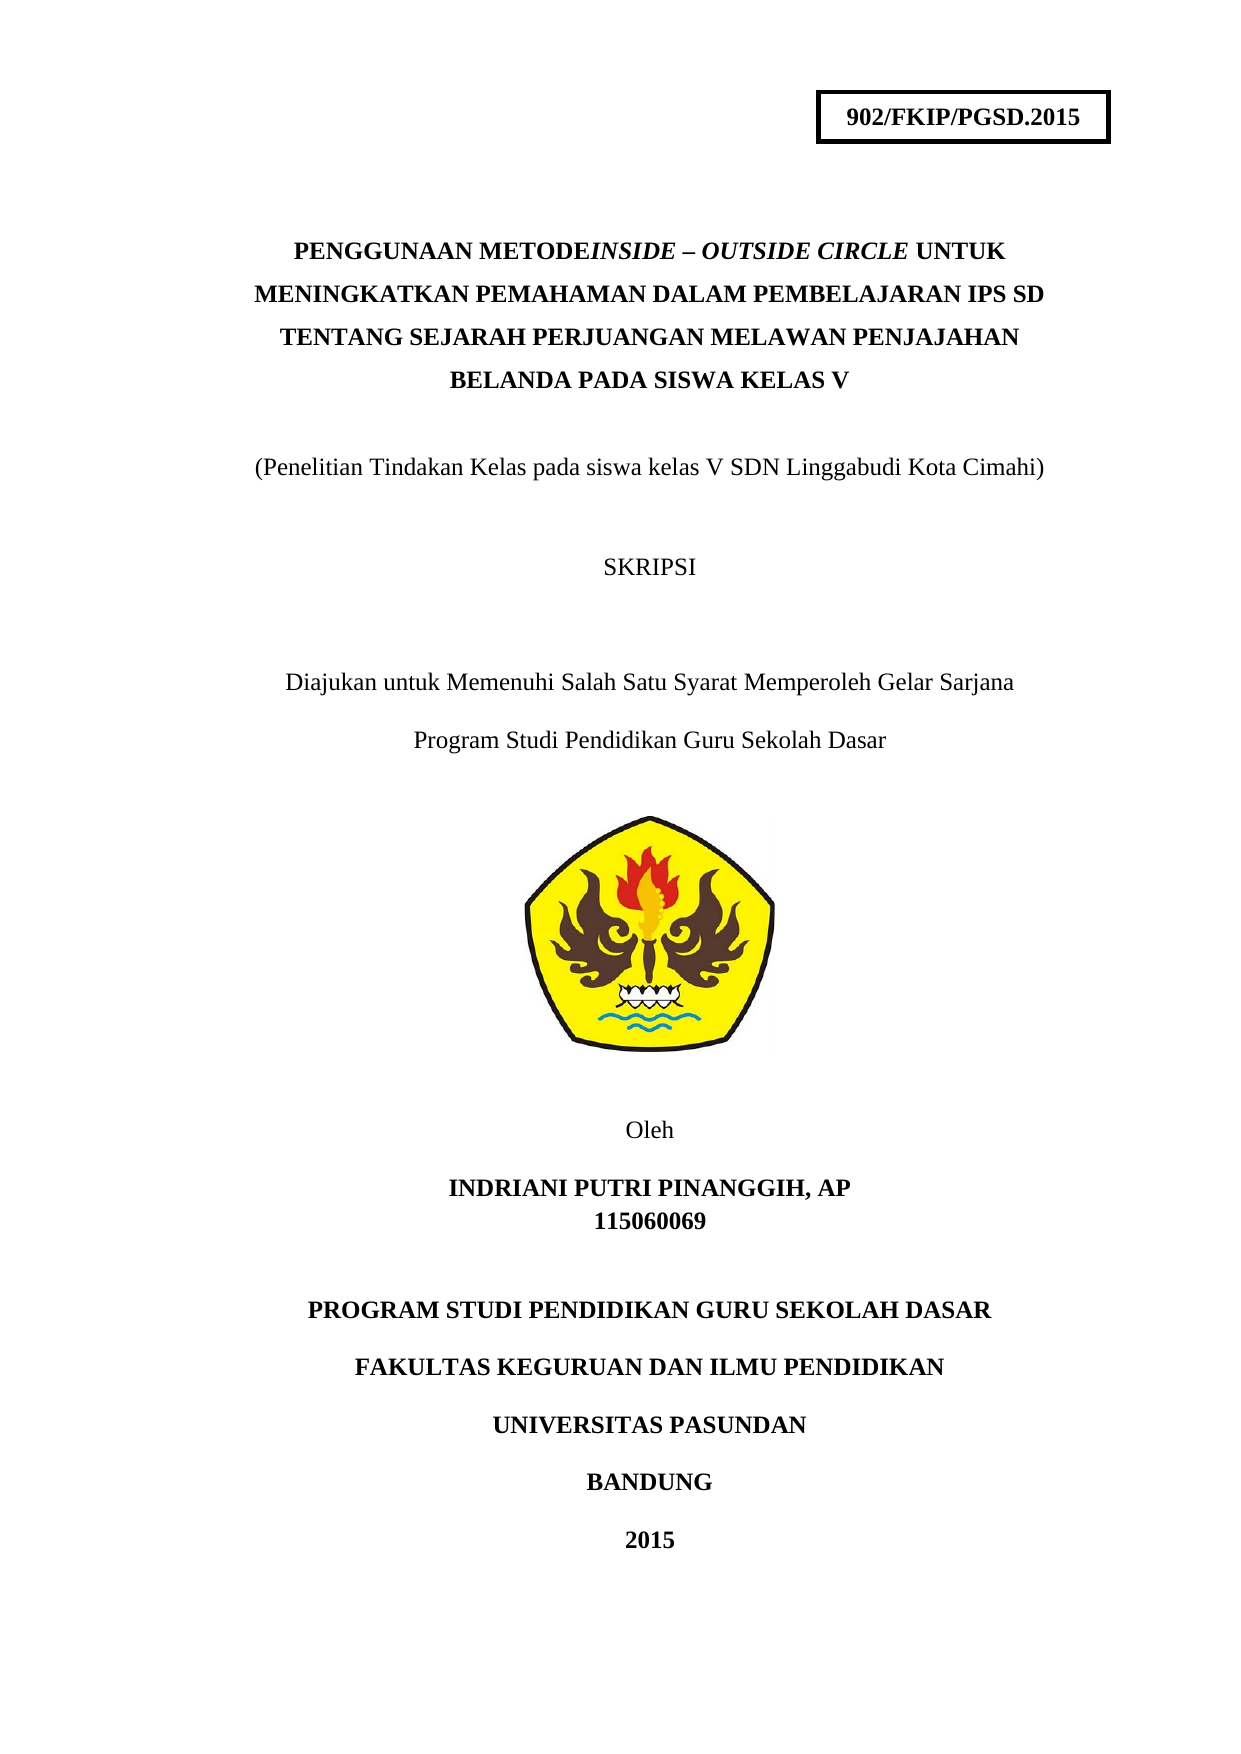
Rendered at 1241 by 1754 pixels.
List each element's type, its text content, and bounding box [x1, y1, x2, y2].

text Oleh [236, 1115, 1063, 1144]
text SKRIPSI [236, 552, 1063, 581]
text 2015 [236, 1525, 1063, 1554]
text INDRIANI PUTRI PINANGGIH, AP [236, 1173, 1063, 1202]
text UNIVERSITAS PASUNDAN [236, 1410, 1063, 1439]
text BANDUNG [236, 1467, 1063, 1496]
text Diajukan untuk Memenuhi Salah Satu Syarat Memperoleh Gelar Sarjana [236, 667, 1063, 696]
text FAKULTAS KEGURUAN DAN ILMU PENDIDIKAN [236, 1352, 1063, 1381]
text PENGGUNAAN METODEINSIDE – OUTSIDE CIRCLE UNTUK MENINGKATKAN PEMAHAMAN DALAM PEMBELAJARAN IPS SD TENTANG SEJARAH PERJUANGAN MELAWAN PENJAJAHAN BELANDA PADA SISWA KELAS V [236, 236, 1063, 394]
text PROGRAM STUDI PENDIDIKAN GURU SEKOLAH DASAR [236, 1295, 1063, 1324]
text (Penelitian Tindakan Kelas pada siswa kelas V SDN Linggabudi Kota Cimahi) [236, 452, 1063, 481]
picture [524, 816, 775, 1052]
text Program Studi Pendidikan Guru Sekolah Dasar [236, 725, 1063, 754]
text 115060069 [236, 1206, 1063, 1235]
